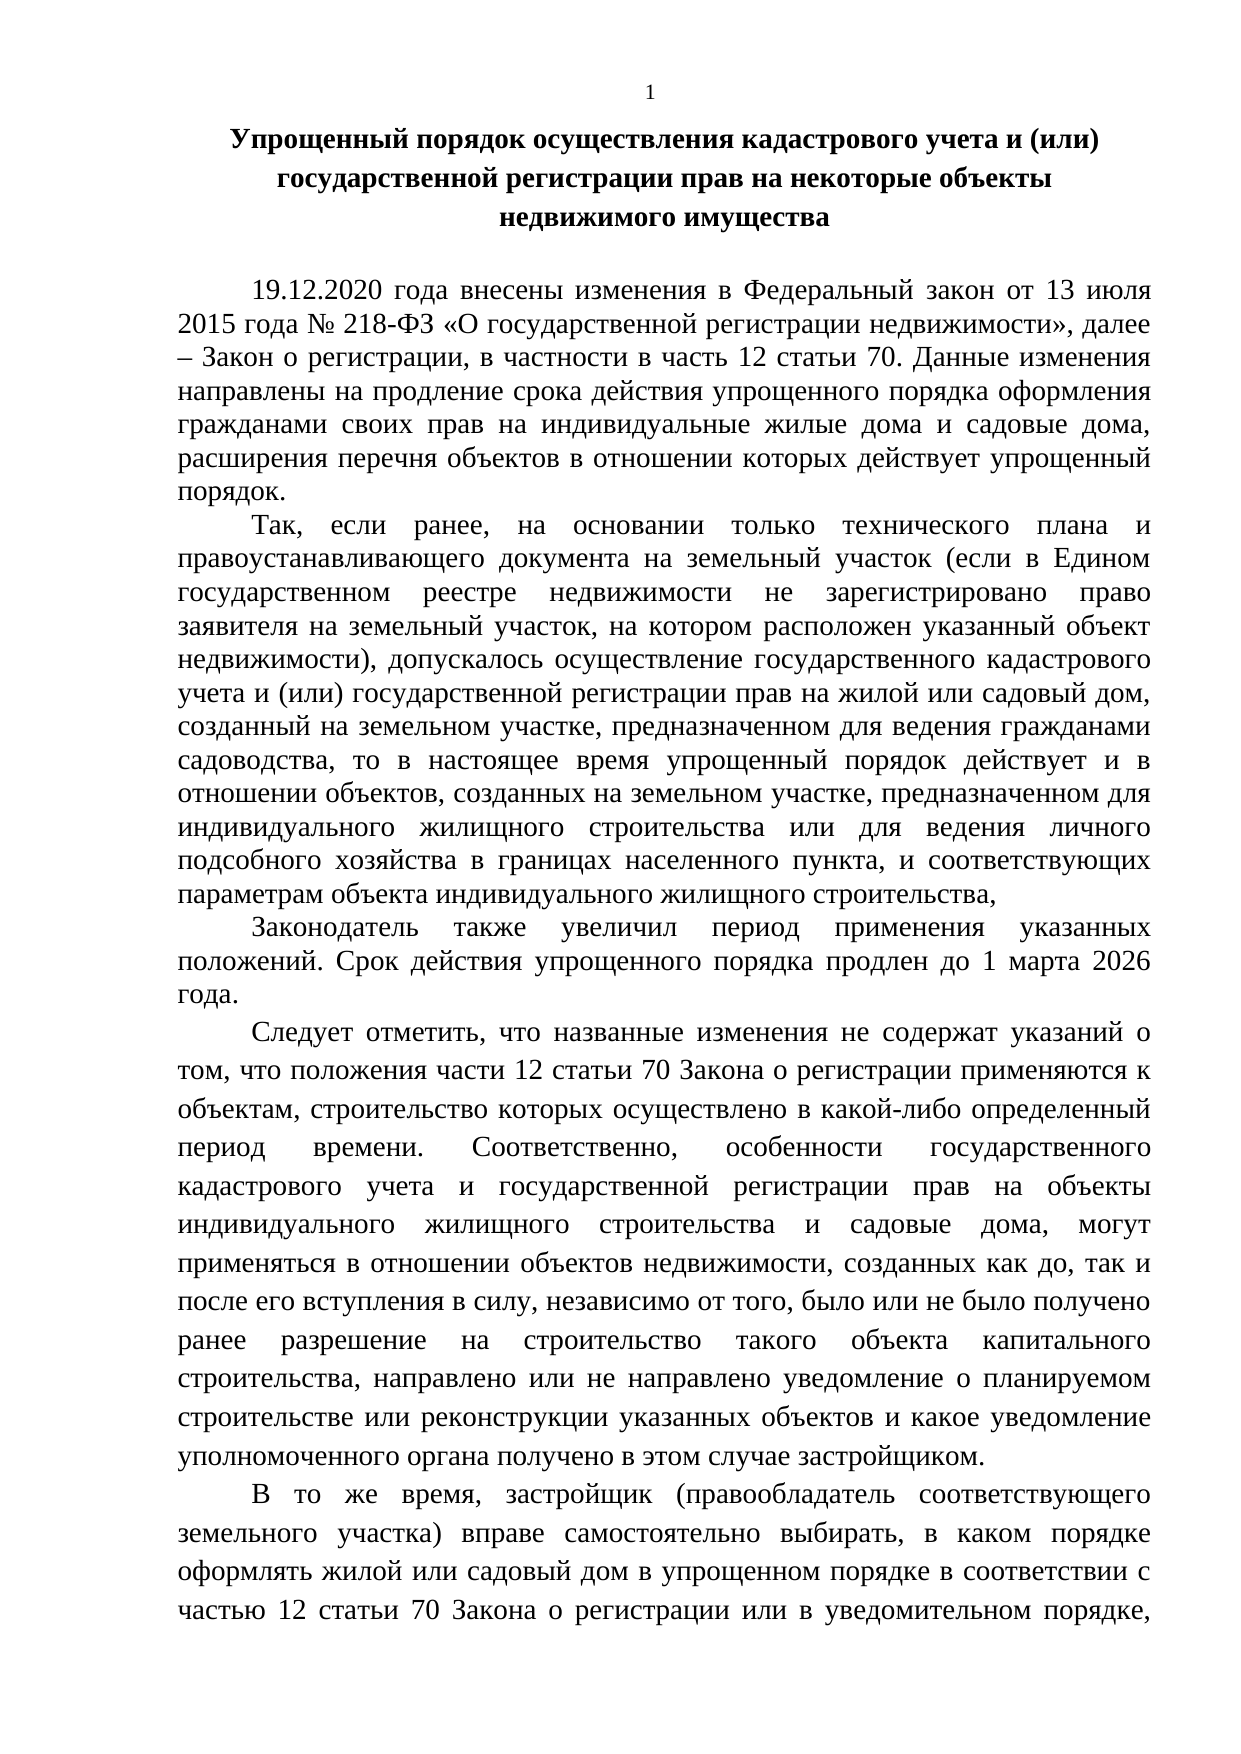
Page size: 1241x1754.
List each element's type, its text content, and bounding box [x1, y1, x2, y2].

text Следует отметить, что названные изменения не содержат указаний о том, что положения части 12 статьи 70 Закона о регистрации применяются к объектам, строительство которых осуществлено в какой-либо определенный период времени. Соответственно, особенности государственного кадастрового учета и государственной регистрации прав на объекты индивидуального жилищного строительства и садовые дома, могут применяться в отношении объектов недвижимости, созданных как до, так и после его вступления в силу, независимо от того, было или не было получено ранее разрешение на строительство такого объекта капитального строительства, направлено или не направлено уведомление о планируемом строительстве или реконструкции указанных объектов и какое уведомление уполномоченного органа получено в этом случае застройщиком. [177, 1010, 1152, 1473]
text Так, если ранее, на основании только технического плана и правоустанавливающего документа на земельный участок (если в Едином государственном реестре недвижимости не зарегистрировано право заявителя на земельный участок, на котором расположен указанный объект недвижимости), допускалось осуществление государственного кадастрового учета и (или) государственной регистрации прав на жилой или садовый дом, созданный на земельном участке, предназначенном для ведения гражданами садоводства, то в настоящее время упрощенный порядок действует и в отношении объектов, созданных на земельном участке, предназначенном для индивидуального жилищного строительства или для ведения личного подсобного хозяйства в границах населенного пункта, и соответствующих параметрам объекта индивидуального жилищного строительства, [177, 507, 1152, 909]
text недвижимого имущества [177, 195, 1152, 234]
text Законодатель также увеличил период применения указанных положений. Срок действия упрощенного порядка продлен до 1 марта 2026 года. [177, 909, 1152, 1010]
text 19.12.2020 года внесены изменения в Федеральный закон от 13 июля 2015 года № 218-ФЗ «О государственной регистрации недвижимости», далее – Закон о регистрации, в частности в часть 12 статьи 70. Данные изменения направлены на продление срока действия упрощенного порядка оформления гражданами своих прав на индивидуальные жилые дома и садовые дома, расширения перечня объектов в отношении которых действует упрощенный порядок. [177, 272, 1152, 507]
text Упрощенный порядок осуществления кадастрового учета и (или) государственной регистрации прав на некоторые объекты [177, 118, 1152, 195]
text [177, 1473, 1152, 1627]
